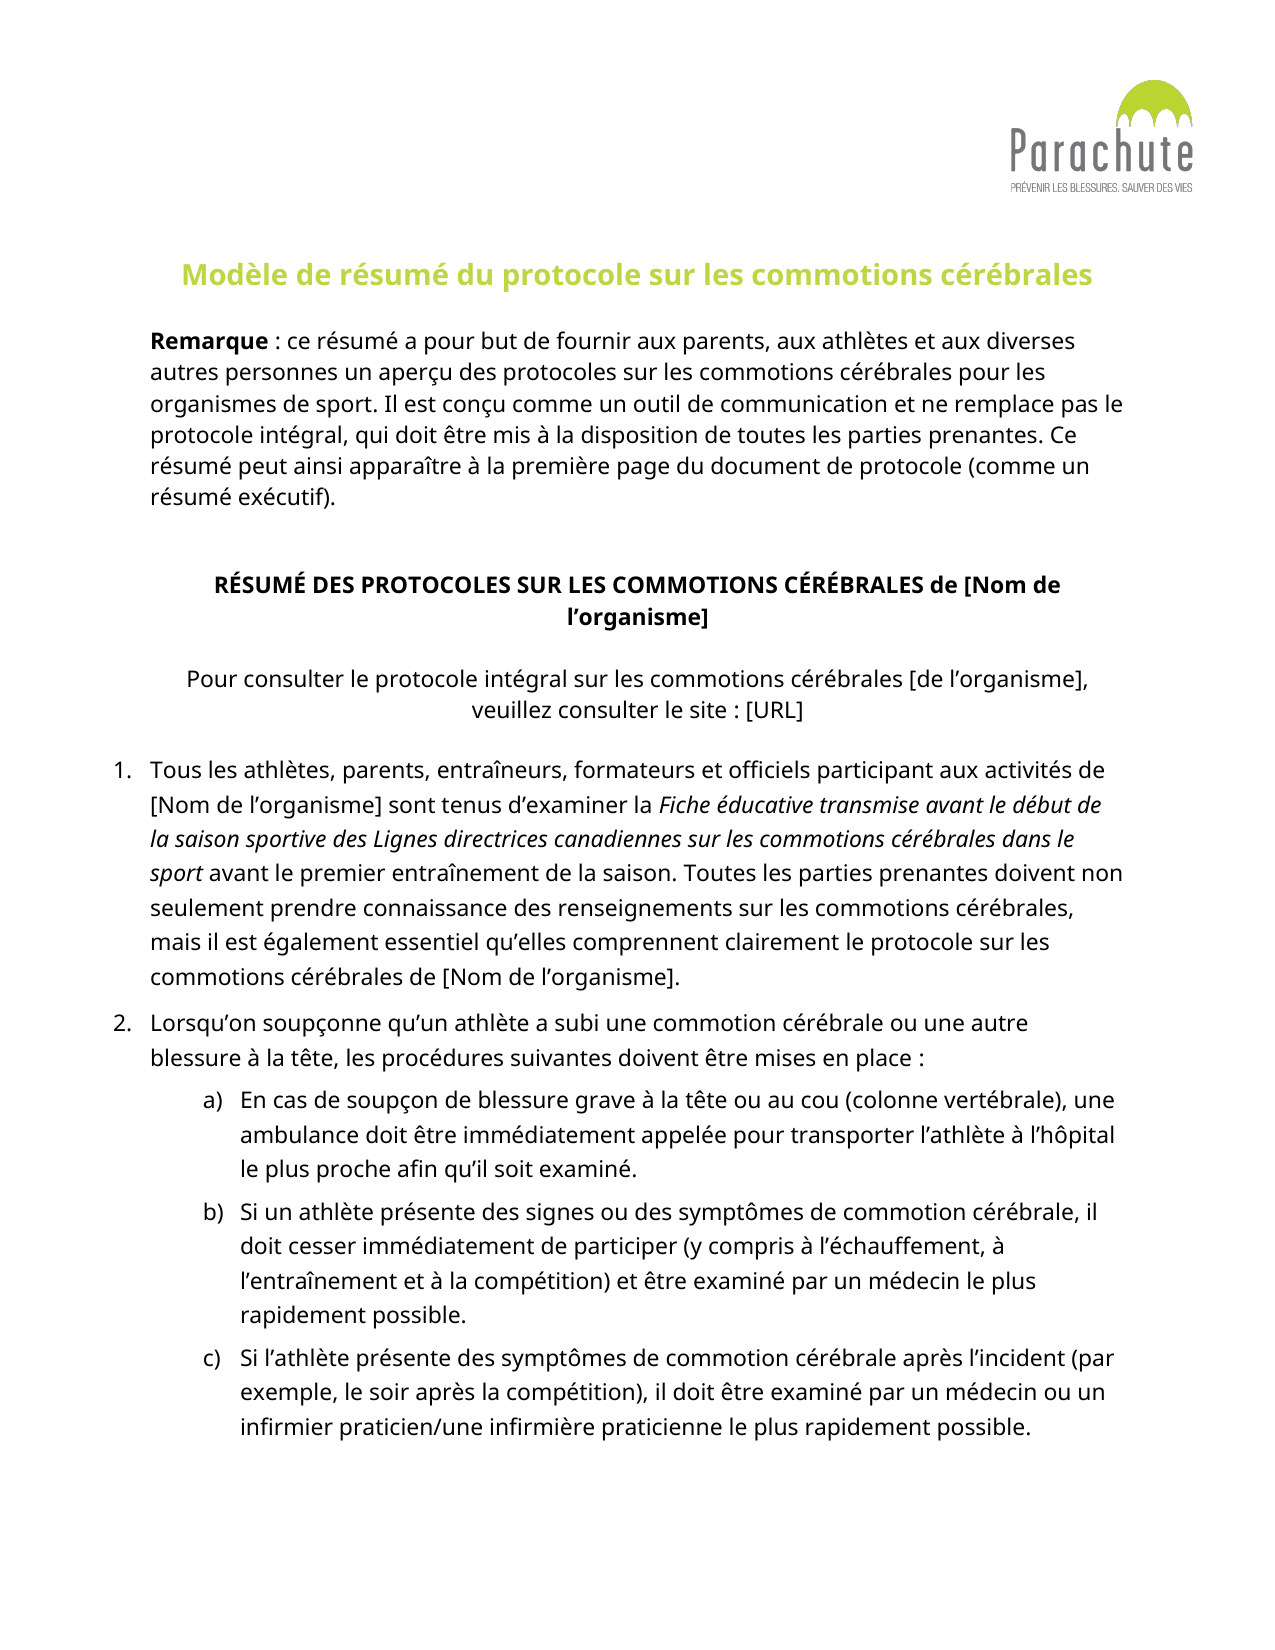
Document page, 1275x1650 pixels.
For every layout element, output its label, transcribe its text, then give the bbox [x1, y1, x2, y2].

list Si l’athlète présente des symptômes de commotion cérébrale après l’incident (par exemple, le soir après la compétition), il doit être examiné par un médecin ou un infirmier praticien/une infirmière praticienne le plus rapidement possible. [203, 1342, 1125, 1442]
text Pour consulter le protocole intégral sur les commotions cérébrales [de l’organisme], veuillez consulter le site : [URL] [150, 663, 1125, 726]
list Si un athlète présente des signes ou des symptômes de commotion cérébrale, il doit cesser immédiatement de participer (y compris à l’échauffement, à l’entraînement et à la compétition) et être examiné par un médecin le plus rapidement possible. [203, 1196, 1125, 1330]
list Tous les athlètes, parents, entraîneurs, formateurs et officiels participant aux activités de [Nom de l’organisme] sont tenus d’examiner la Fiche éducative transmise avant le début de la saison sportive des Lignes directrices canadiennes sur les commotions cérébrales dans le sport avant le premier entraînement de la saison. Toutes les parties prenantes doivent non seulement prendre connaissance des renseignements sur les commotions cérébrales, mais il est également essentiel qu’elles comprennent clairement le protocole sur les commotions cérébrales de [Nom de l’organisme]. [113, 754, 1125, 992]
text RÉSUMÉ DES PROTOCOLES SUR LES COMMOTIONS CÉRÉBRALES de [Nom de l’organisme] [150, 569, 1125, 632]
text Modèle de résumé du protocole sur les commotions cérébrales [91, 254, 1184, 294]
picture [1011, 80, 1194, 192]
list En cas de soupçon de blessure grave à la tête ou au cou (colonne vertébrale), une ambulance doit être immédiatement appelée pour transporter l’athlète à l’hôpital le plus proche afin qu’il soit examiné. [203, 1084, 1125, 1184]
text Remarque : ce résumé a pour but de fournir aux parents, aux athlètes et aux diverses autres personnes un aperçu des protocoles sur les commotions cérébrales pour les organismes de sport. Il est conçu comme un outil de communication et ne remplace pas le protocole intégral, qui doit être mis à la disposition de toutes les parties prenantes. Ce résumé peut ainsi apparaître à la première page du document de protocole (comme un résumé exécutif). [150, 325, 1125, 512]
list Lorsqu’on soupçonne qu’un athlète a subi une commotion cérébrale ou une autre blessure à la tête, les procédures suivantes doivent être mises en place : [113, 1007, 1125, 1073]
